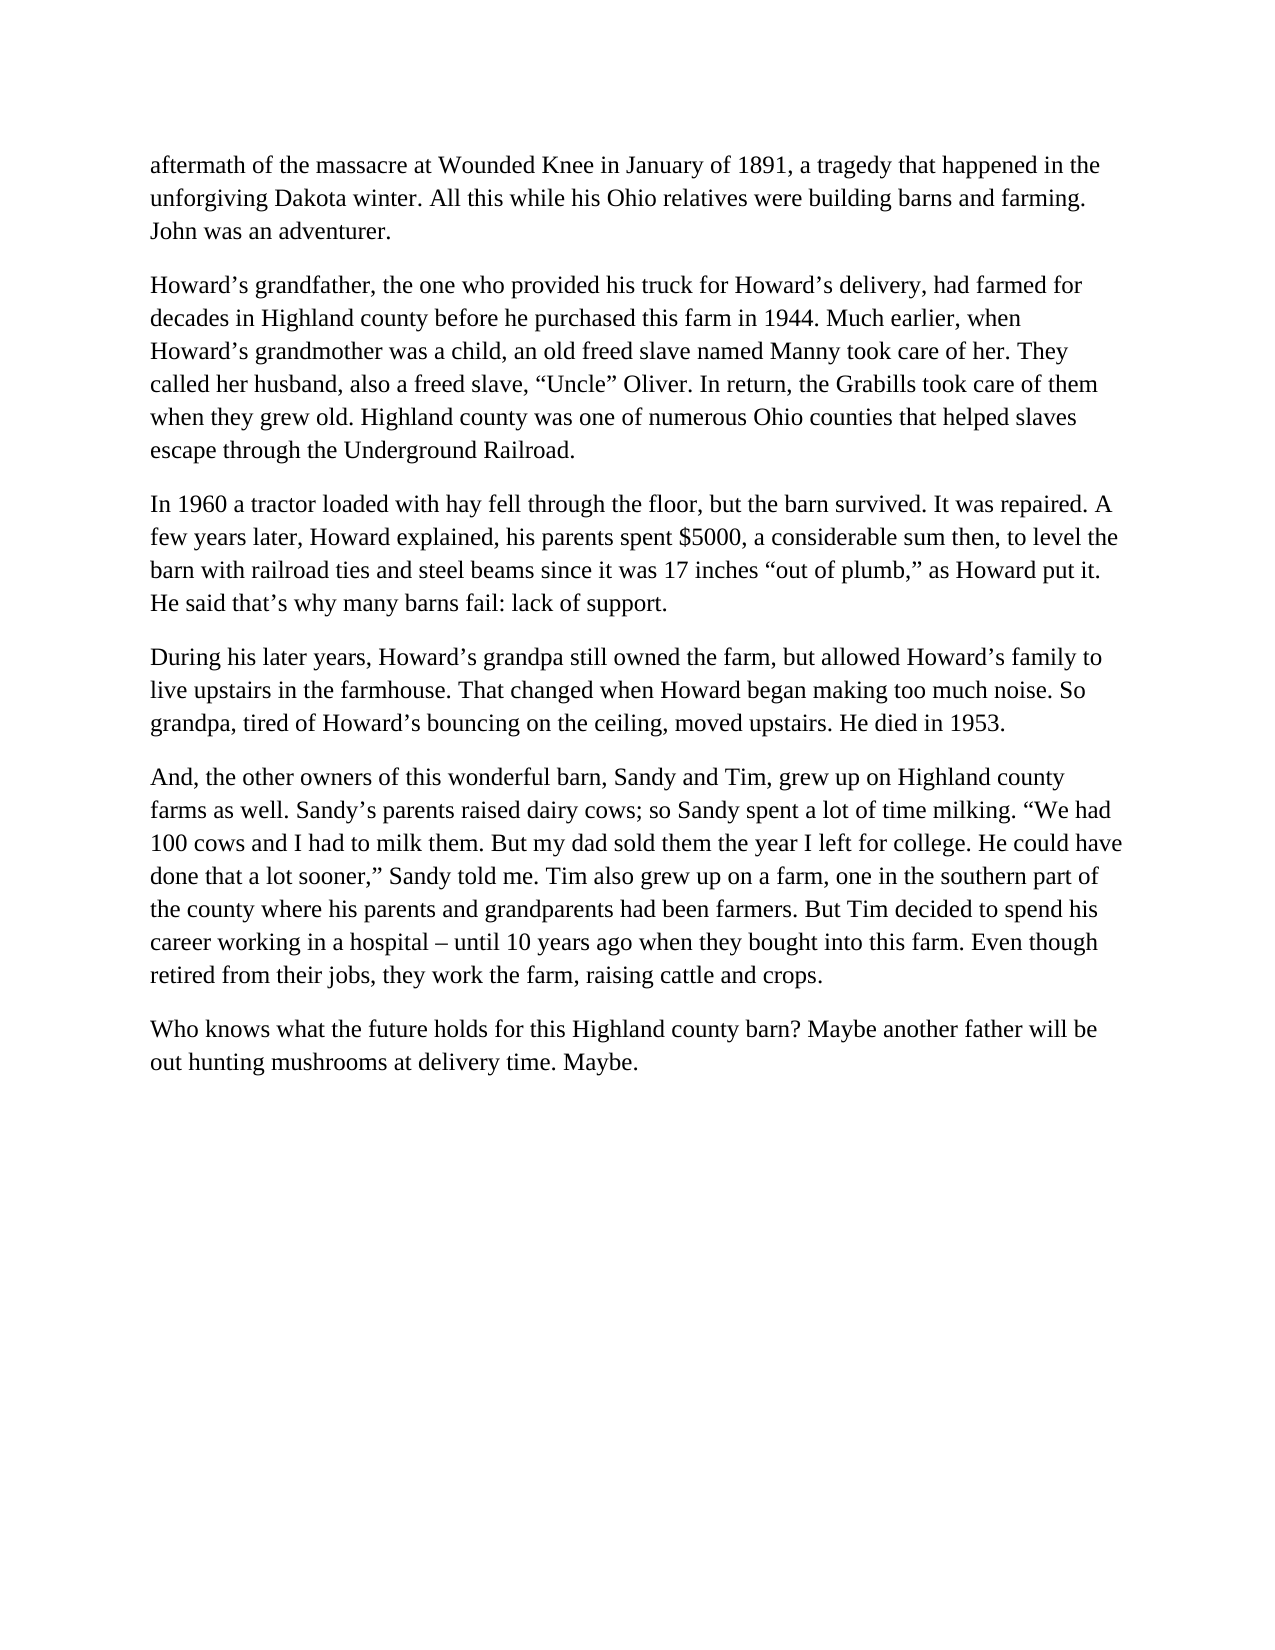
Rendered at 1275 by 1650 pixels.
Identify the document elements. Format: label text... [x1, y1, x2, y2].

text During his later years, Howard’s grandpa still owned the farm, but allowed Howard’s family to live upstairs in the farmhouse. That changed when Howard began making too much noise. So grandpa, tired of Howard’s bouncing on the ceiling, moved upstairs. He died in 1953. [150, 642, 1125, 737]
text And, the other owners of this wonderful barn, Sandy and Tim, grew up on Highland county farms as well. Sandy’s parents raised dairy cows; so Sandy spent a lot of time milking. “We had 100 cows and I had to milk them. But my dad sold them the year I left for college. He could have done that a lot sooner,” Sandy told me. Tim also grew up on a farm, one in the southern part of the county where his parents and grandparents had been farmers. But Tim decided to spend his career working in a hospital – until 10 years ago when they bought into this farm. Even though retired from their jobs, they work the farm, raising cattle and crops. [150, 762, 1125, 988]
text Howard’s grandfather, the one who provided his truck for Howard’s delivery, had farmed for decades in Highland county before he purchased this farm in 1944. Much earlier, when Howard’s grandmother was a child, an old freed slave named Manny took care of her. They called her husband, also a freed slave, “Uncle” Oliver. In return, the Grabills took care of them when they grew old. Highland county was one of numerous Ohio counties that helped slaves escape through the Underground Railroad. [150, 270, 1125, 464]
text In 1960 a tractor loaded with hay fell through the floor, but the barn survived. It was repaired. A few years later, Howard explained, his parents spent $5000, a considerable sum then, to level the barn with railroad ties and steel beams since it was 17 inches “out of plumb,” as Howard put it. He said that’s why many barns fail: lack of support. [150, 489, 1125, 617]
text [150, 150, 1125, 245]
text Who knows what the future holds for this Highland county barn? Maybe another father will be out hunting mushrooms at delivery time. Maybe. [150, 1014, 1125, 1075]
